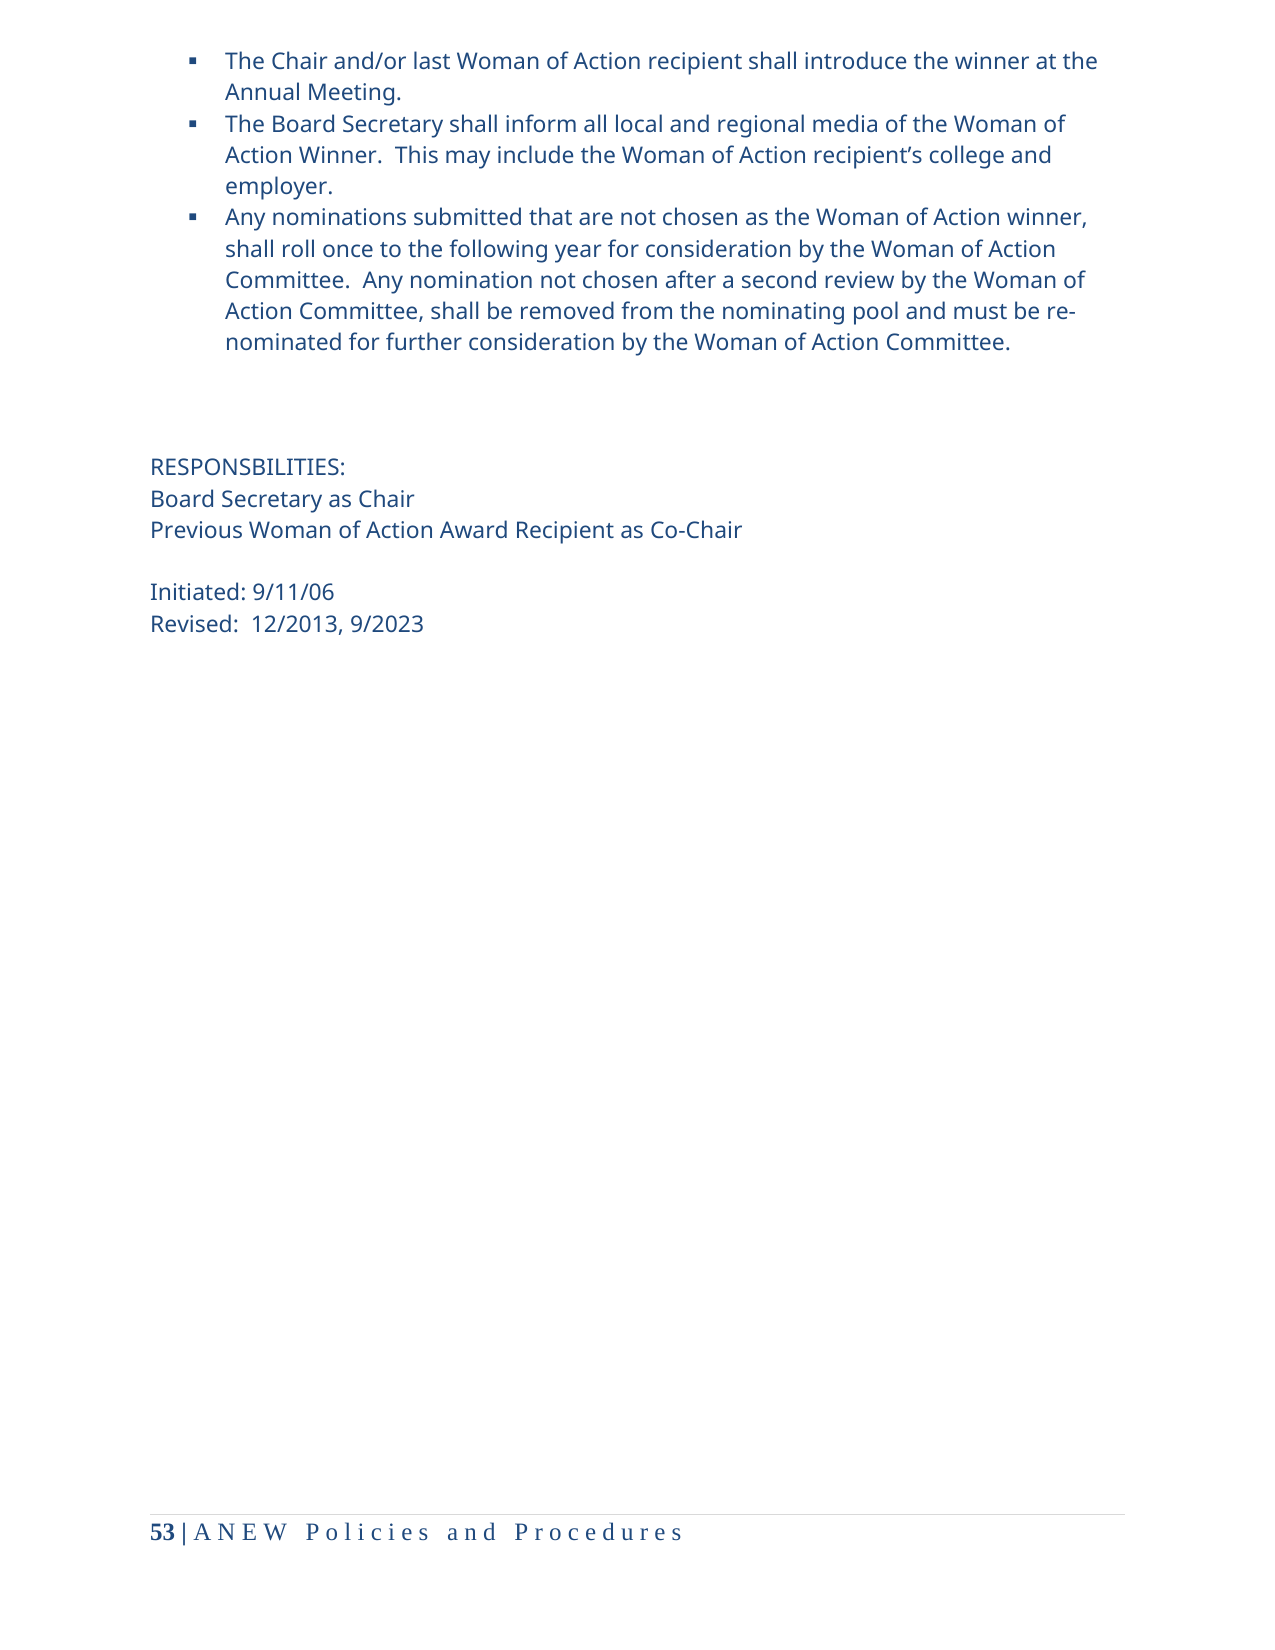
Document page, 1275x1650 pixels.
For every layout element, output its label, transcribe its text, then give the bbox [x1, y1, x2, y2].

text Board Secretary as Chair [150, 482, 1125, 514]
text RESPONSBILITIES: [150, 451, 1125, 482]
text Initiated: 9/11/06 [150, 576, 1125, 607]
text Previous Woman of Action Award Recipient as Co-Chair [150, 514, 1125, 545]
text Revised: 12/2013, 9/2023 [150, 607, 1125, 639]
list The Board Secretary shall inform all local and regional media of the Woman of Action Winner. This may include the Woman of Action recipient’s college and employer. [187, 107, 1125, 201]
list The Chair and/or last Woman of Action recipient shall introduce the winner at the Annual Meeting. [187, 45, 1125, 107]
list Any nominations submitted that are not chosen as the Woman of Action winner, shall roll once to the following year for consideration by the Woman of Action Committee. Any nomination not chosen after a second review by the Woman of Action Committee, shall be removed from the nominating pool and must be re-nominated for further consideration by the Woman of Action Committee. [187, 201, 1125, 357]
